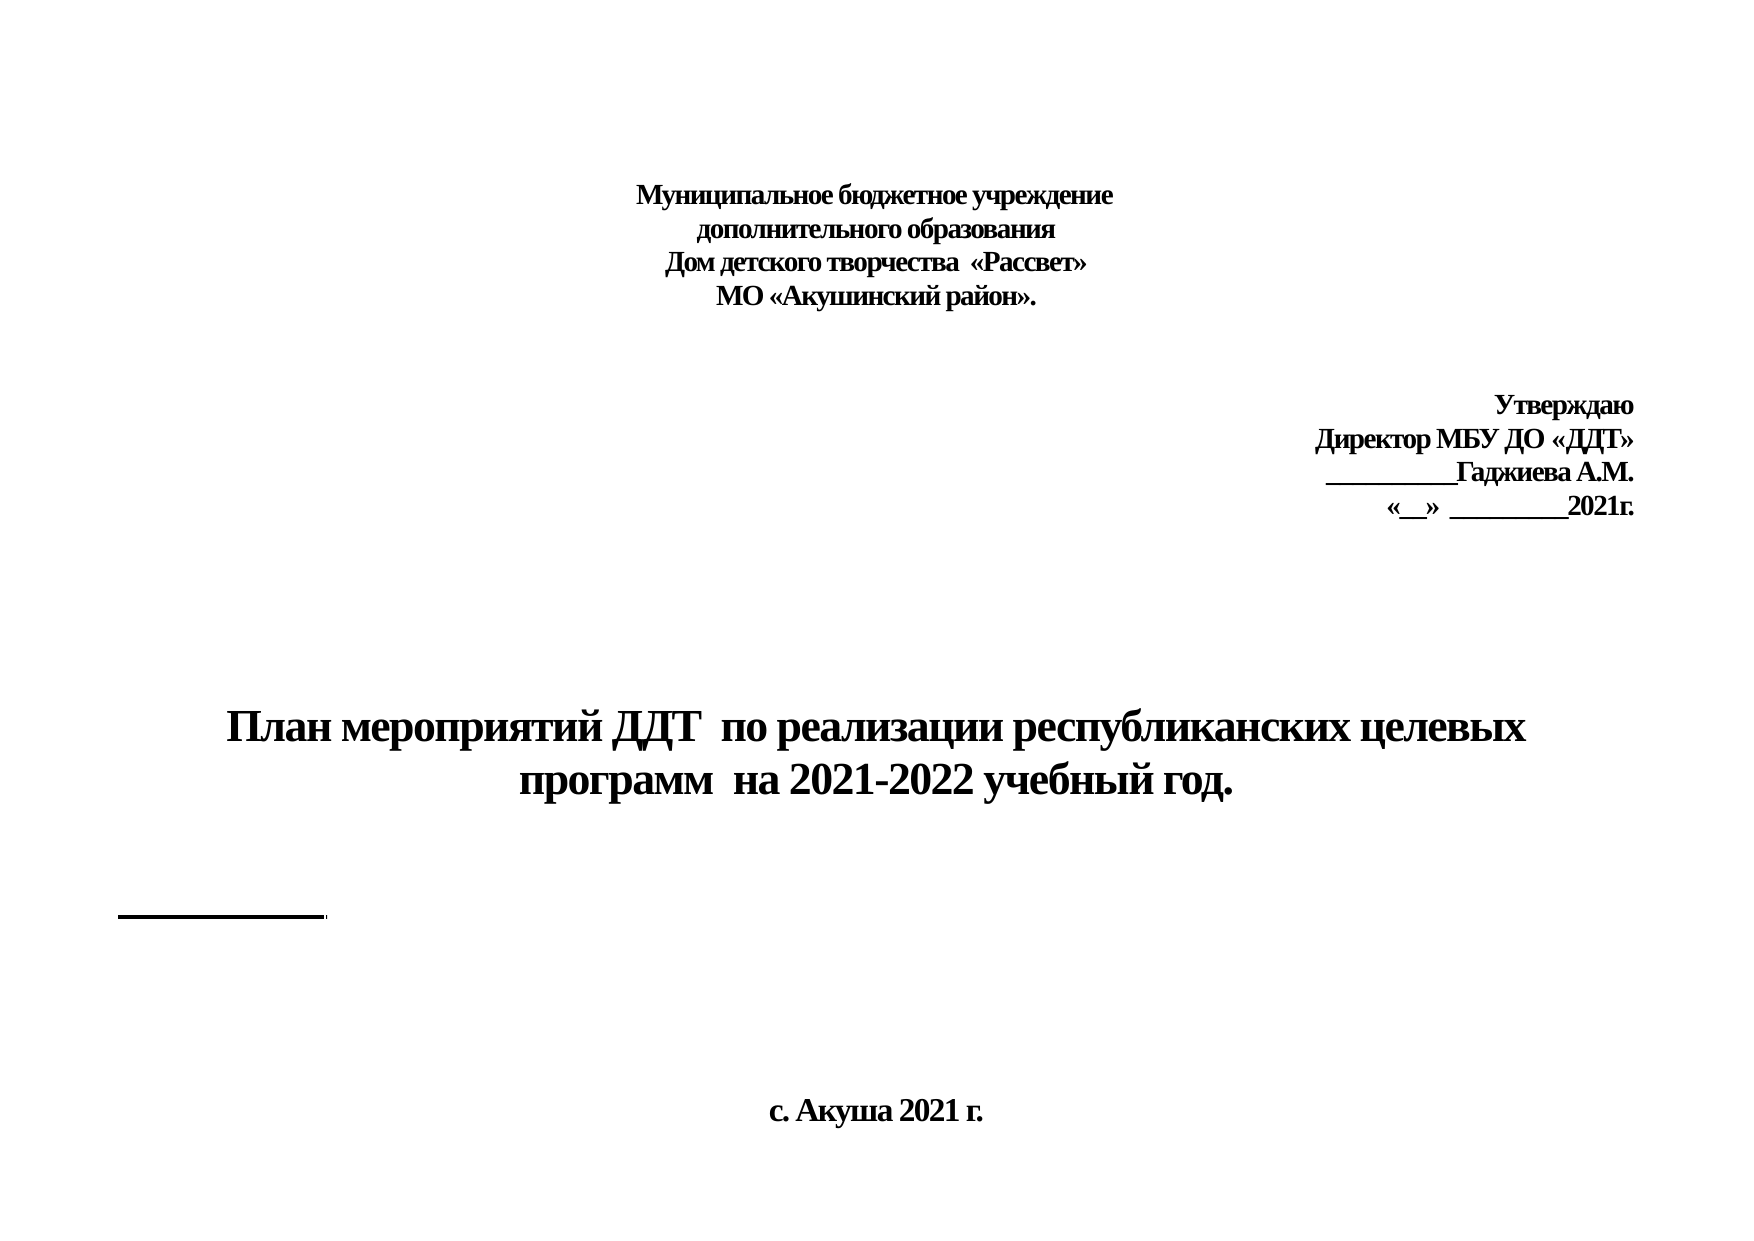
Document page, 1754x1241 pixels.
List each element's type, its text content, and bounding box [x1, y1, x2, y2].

text Муниципальное бюджетное учреждение [118, 177, 1636, 211]
text МО «Акушинский район». [118, 278, 1636, 311]
text __________Гаджиева А.М. [118, 454, 1636, 488]
text План мероприятий ДДТ по реализации республиканских целевых [118, 699, 1636, 752]
text программ на 2021-2022 учебный год. [118, 752, 1636, 804]
text Утверждаю [118, 387, 1636, 421]
text дополнительного образования [118, 211, 1636, 244]
text Директор МБУ ДО «ДДТ» [118, 421, 1636, 454]
text «__» _________2021г. [118, 488, 1636, 521]
text Дом детского творчества «Рассвет» [118, 244, 1636, 278]
text с. Акуша 2021 г. [118, 1076, 1636, 1129]
